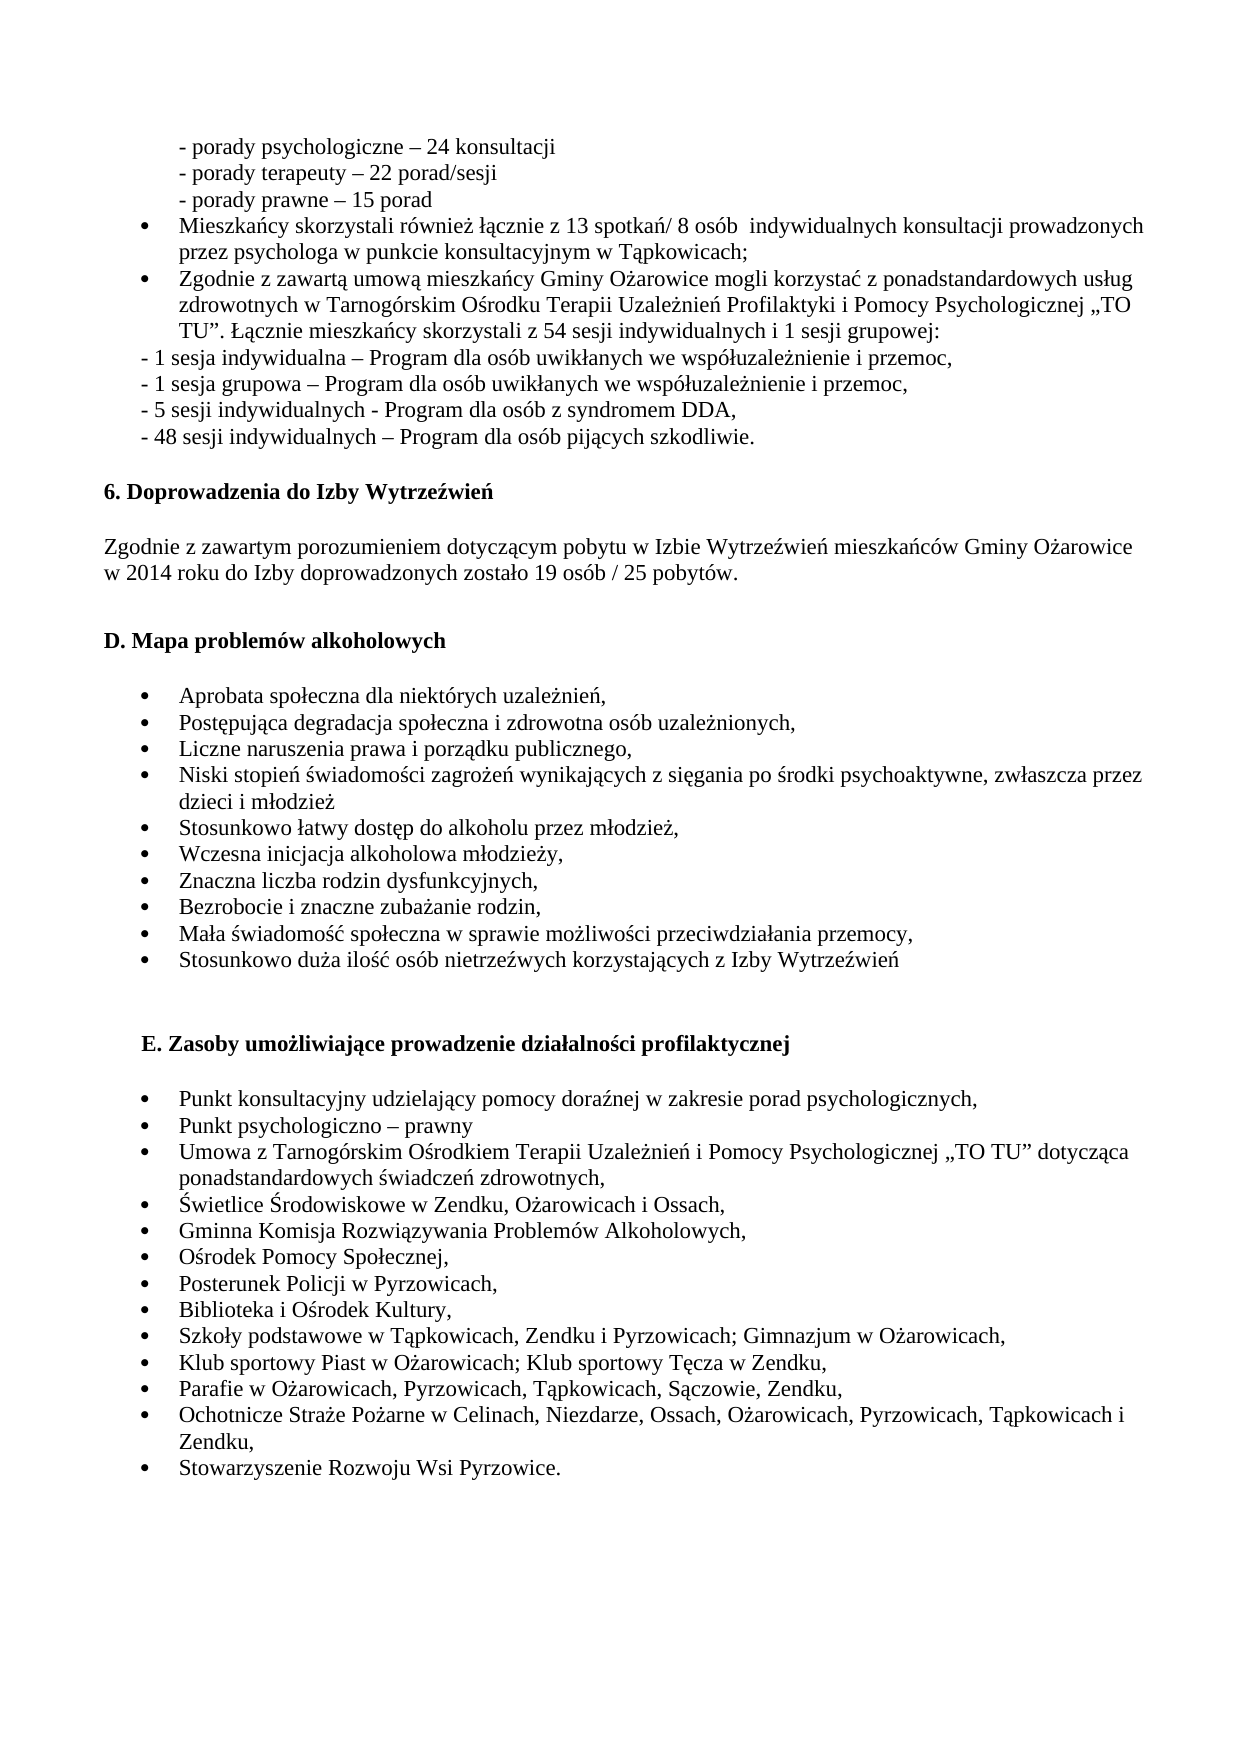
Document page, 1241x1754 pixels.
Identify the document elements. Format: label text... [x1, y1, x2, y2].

list Znaczna liczba rodzin dysfunkcyjnych, [141, 867, 1152, 893]
text Zgodnie z zawartym porozumieniem dotyczącym pobytu w Izbie Wytrzeźwień mieszkańców Gminy Ożarowice w 2014 roku do Izby doprowadzonych zostało 19 osób / 25 pobytów. [103, 533, 1152, 586]
list Posterunek Policji w Pyrzowicach, [141, 1270, 1152, 1296]
list Mała świadomość społeczna w sprawie możliwości przeciwdziałania przemocy, [141, 919, 1152, 946]
text - 5 sesji indywidualnych - Program dla osób z syndromem DDA, [141, 396, 1152, 423]
list Wczesna inicjacja alkoholowa młodzieży, [141, 841, 1152, 867]
list Stowarzyszenie Rozwoju Wsi Pyrzowice. [141, 1454, 1152, 1481]
text D. Mapa problemów alkoholowych [103, 627, 1152, 653]
list Stosunkowo duża ilość osób nietrzeźwych korzystających z Izby Wytrzeźwień [141, 946, 1152, 972]
list Szkoły podstawowe w Tąpkowicach, Zendku i Pyrzowicach; Gimnazjum w Ożarowicach, [141, 1322, 1152, 1349]
list Bezrobocie i znaczne zubażanie rodzin, [141, 893, 1152, 919]
list Mieszkańcy skorzystali również łącznie z 13 spotkań/ 8 osób indywidualnych konsultacji prowadzonych przez psychologa w punkcie konsultacyjnym w Tąpkowicach; [141, 212, 1152, 265]
list Ochotnicze Straże Pożarne w Celinach, Niezdarze, Ossach, Ożarowicach, Pyrzowicach, Tąpkowicach i Zendku, [141, 1402, 1152, 1454]
text 6. Doprowadzenia do Izby Wytrzeźwień [103, 478, 1152, 504]
text - 1 sesja indywidualna – Program dla osób uwikłanych we współuzależnienie i przemoc, [141, 344, 1152, 370]
list Biblioteka i Ośrodek Kultury, [141, 1296, 1152, 1322]
list Świetlice Środowiskowe w Zendku, Ożarowicach i Ossach, [141, 1191, 1152, 1217]
text - porady terapeuty – 22 porad/sesji [178, 159, 1152, 186]
list Punkt psychologiczno – prawny [141, 1112, 1152, 1138]
list Niski stopień świadomości zagrożeń wynikających z sięgania po środki psychoaktywne, zwłaszcza przez dzieci i młodzież [141, 761, 1152, 814]
text - 1 sesja grupowa – Program dla osób uwikłanych we współuzależnienie i przemoc, [141, 370, 1152, 396]
list Gminna Komisja Rozwiązywania Problemów Alkoholowych, [141, 1217, 1152, 1243]
list Umowa z Tarnogórskim Ośrodkiem Terapii Uzależnień i Pomocy Psychologicznej „TO TU” dotycząca ponadstandardowych świadczeń zdrowotnych, [141, 1138, 1152, 1191]
text - 48 sesji indywidualnych – Program dla osób pijących szkodliwie. [141, 423, 1152, 449]
list Parafie w Ożarowicach, Pyrzowicach, Tąpkowicach, Sączowie, Zendku, [141, 1375, 1152, 1402]
list Klub sportowy Piast w Ożarowicach; Klub sportowy Tęcza w Zendku, [141, 1349, 1152, 1375]
list Aprobata społeczna dla niektórych uzależnień, [141, 682, 1152, 709]
list Ośrodek Pomocy Społecznej, [141, 1243, 1152, 1270]
text E. Zasoby umożliwiające prowadzenie działalności profilaktycznej [141, 1030, 1152, 1057]
list Postępująca degradacja społeczna i zdrowotna osób uzależnionych, [141, 709, 1152, 735]
text - porady psychologiczne – 24 konsultacji [178, 133, 1152, 159]
list Stosunkowo łatwy dostęp do alkoholu przez młodzież, [141, 814, 1152, 841]
list Punkt konsultacyjny udzielający pomocy doraźnej w zakresie porad psychologicznych, [141, 1085, 1152, 1112]
list Liczne naruszenia prawa i porządku publicznego, [141, 735, 1152, 761]
list Zgodnie z zawartą umową mieszkańcy Gminy Ożarowice mogli korzystać z ponadstandardowych usług zdrowotnych w Tarnogórskim Ośrodku Terapii Uzależnień Profilaktyki i Pomocy Psychologicznej „TO TU”. Łącznie mieszkańcy skorzystali z 54 sesji indywidualnych i 1 sesji grupowej: [141, 265, 1152, 344]
text - porady prawne – 15 porad [178, 186, 1152, 212]
